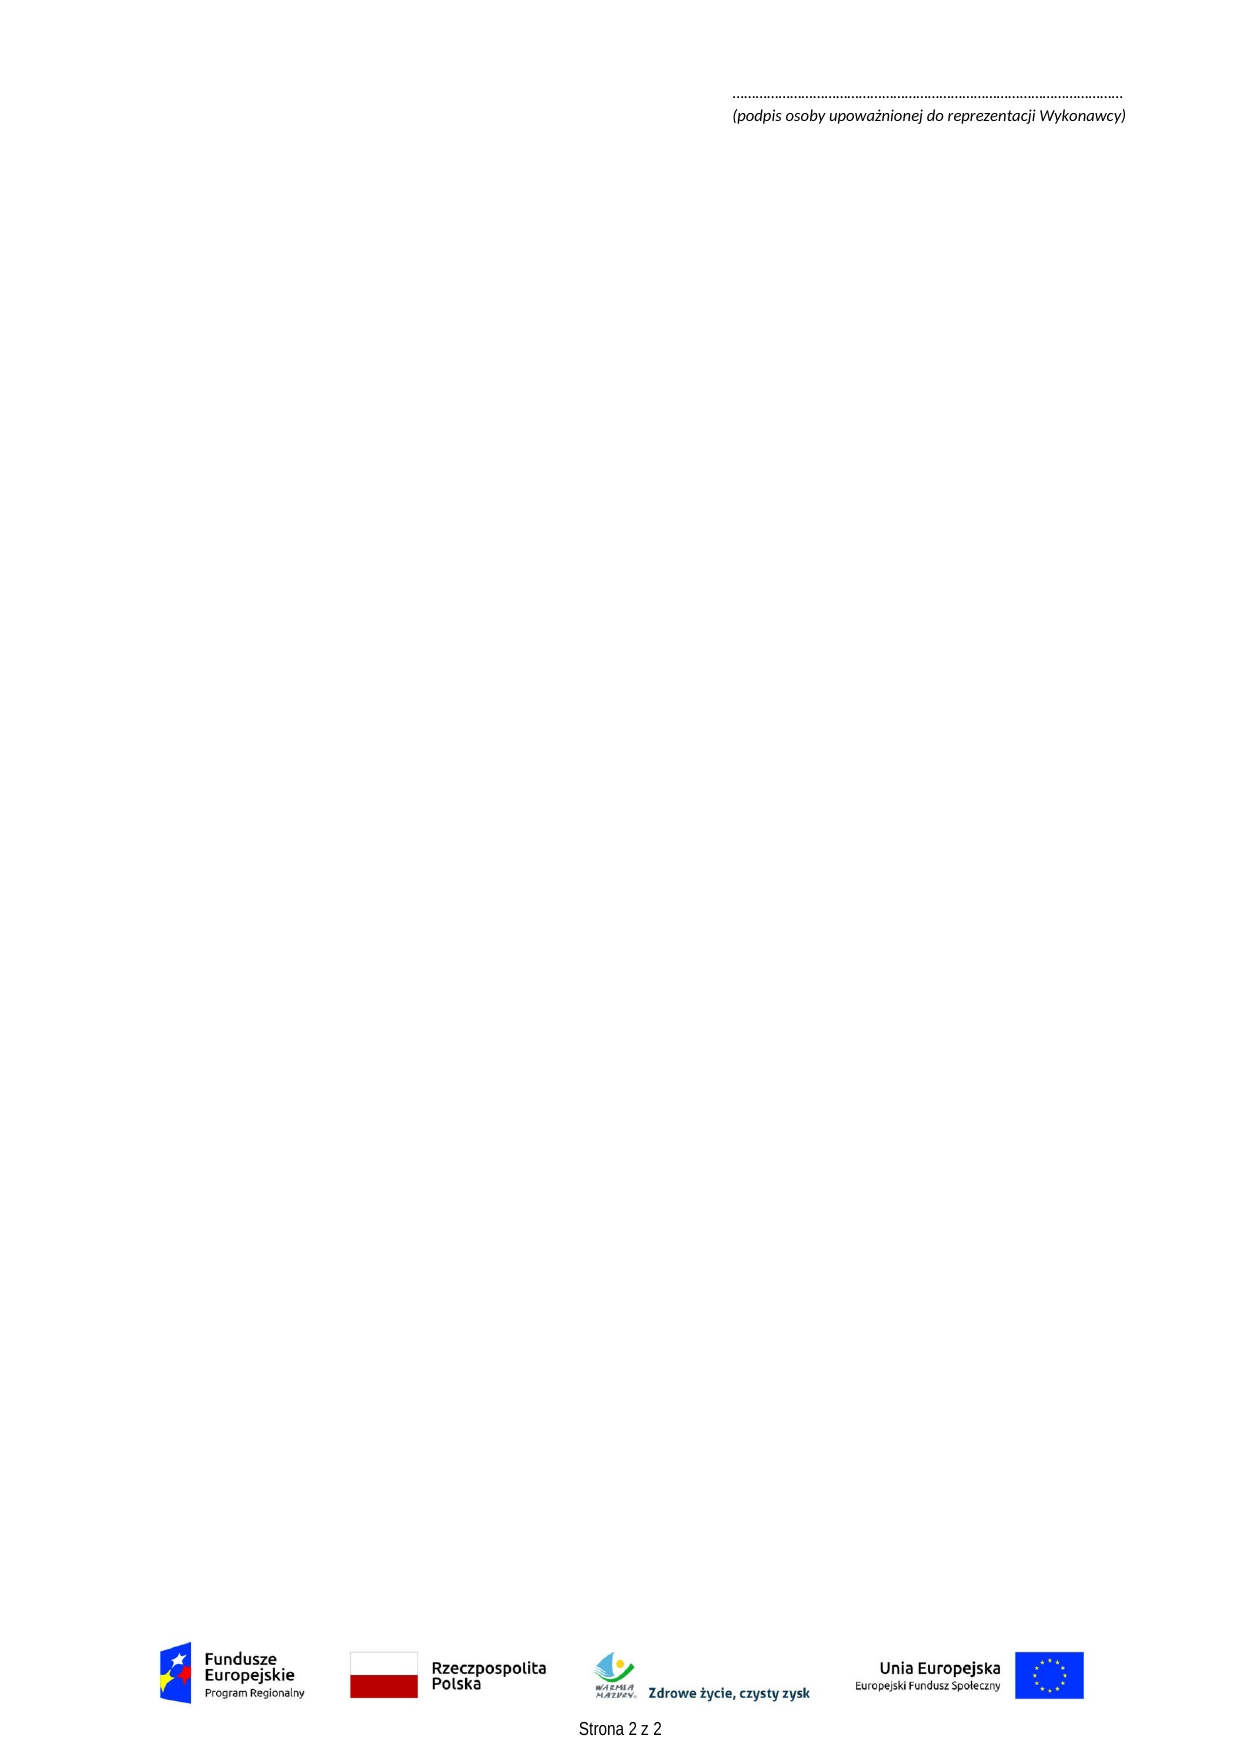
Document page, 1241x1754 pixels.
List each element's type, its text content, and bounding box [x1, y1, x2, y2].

text ………………………………………………………………………………………… [112, 82, 1128, 103]
text (podpis osoby upoważnionej do reprezentacji Wykonawcy) [112, 106, 1128, 126]
picture [134, 1625, 1106, 1718]
